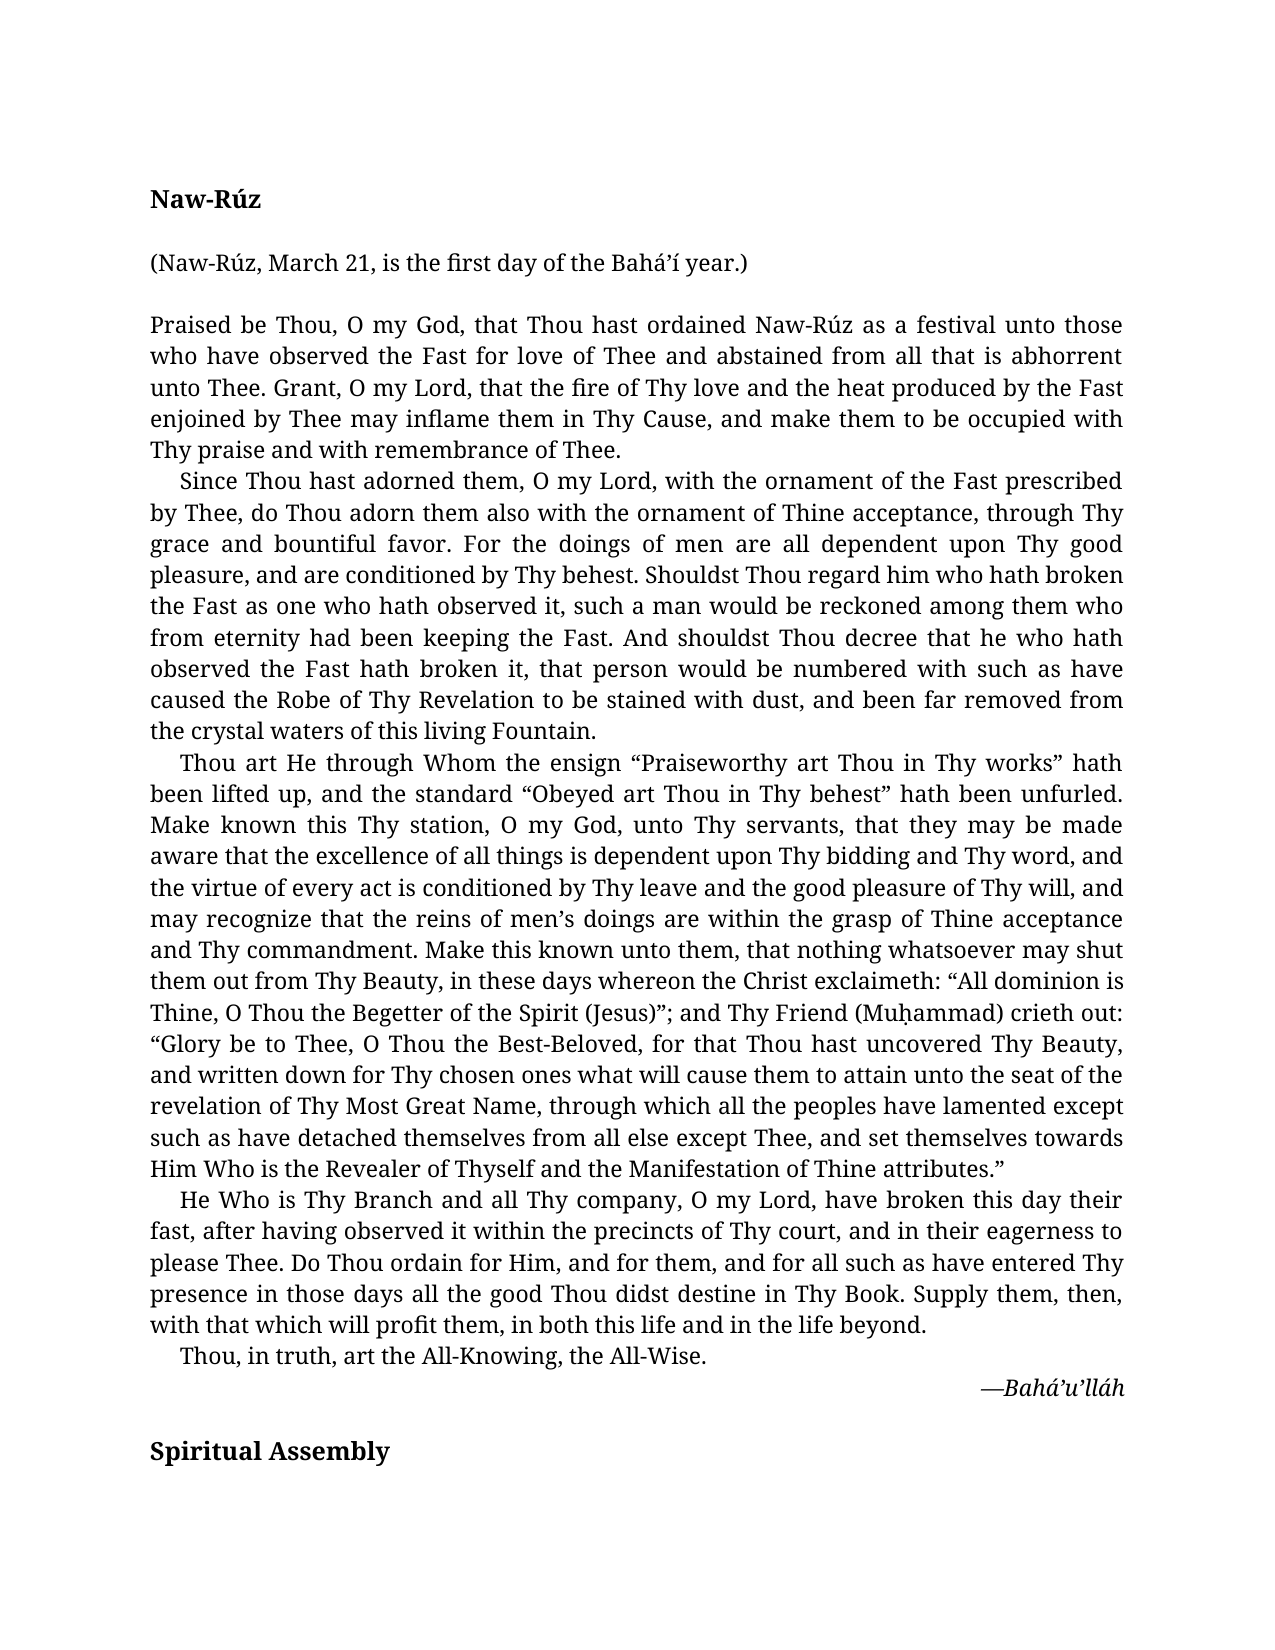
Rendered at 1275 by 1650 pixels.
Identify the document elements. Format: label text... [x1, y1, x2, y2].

text Thou art He through Whom the ensign “Praiseworthy art Thou in Thy works” hath been lifted up, and the standard “Obeyed art Thou in Thy behest” hath been unfurled. Make known this Thy station, O my God, unto Thy servants, that they may be made aware that the excellence of all things is dependent upon Thy bidding and Thy word, and the virtue of every act is conditioned by Thy leave and the good pleasure of Thy will, and may recognize that the reins of men’s doings are within the grasp of Thine acceptance and Thy commandment. Make this known unto them, that nothing whatsoever may shut them out from Thy Beauty, in these days whereon the Christ exclaimeth: “All dominion is Thine, O Thou the Begetter of the Spirit (Jesus)”; and Thy Friend (Muḥammad) crieth out: “Glory be to Thee, O Thou the Best-Beloved, for that Thou hast uncovered Thy Beauty, and written down for Thy chosen ones what will cause them to attain unto the seat of the revelation of Thy Most Great Name, through which all the peoples have lamented except such as have detached themselves from all else except Thee, and set themselves towards Him Who is the Revealer of Thyself and the Manifestation of Thine attributes.” [150, 747, 1125, 1184]
text Thou, in truth, art the All-Knowing, the All-Wise. [150, 1340, 1125, 1372]
text Praised be Thou, O my God, that Thou hast ordained Naw-Rúz as a festival unto those who have observed the Fast for love of Thee and abstained from all that is abhorrent unto Thee. Grant, O my Lord, that the fire of Thy love and the heat produced by the Fast enjoined by Thee may inflame them in Thy Cause, and make them to be occupied with Thy praise and with remembrance of Thee. [150, 309, 1125, 465]
text (Naw-Rúz, March 21, is the first day of the Bahá’í year.) [150, 247, 1125, 278]
text He Who is Thy Branch and all Thy company, O my Lord, have broken this day their fast, after having observed it within the precincts of Thy court, and in their eagerness to please Thee. Do Thou ordain for Him, and for them, and for all such as have entered Thy presence in those days all the good Thou didst destine in Thy Book. Supply them, then, with that which will profit them, in both this life and in the life beyond. [150, 1184, 1125, 1340]
text Since Thou hast adorned them, O my Lord, with the ornament of the Fast prescribed by Thee, do Thou adorn them also with the ornament of Thine acceptance, through Thy grace and bountiful favor. For the doings of men are all dependent upon Thy good pleasure, and are conditioned by Thy behest. Shouldst Thou regard him who hath broken the Fast as one who hath observed it, such a man would be reckoned among them who from eternity had been keeping the Fast. And shouldst Thou decree that he who hath observed the Fast hath broken it, that person would be numbered with such as have caused the Robe of Thy Revelation to be stained with dust, and been far removed from the crystal waters of this living Fountain. [150, 465, 1125, 747]
text —Bahá’u’lláh [150, 1372, 1125, 1403]
